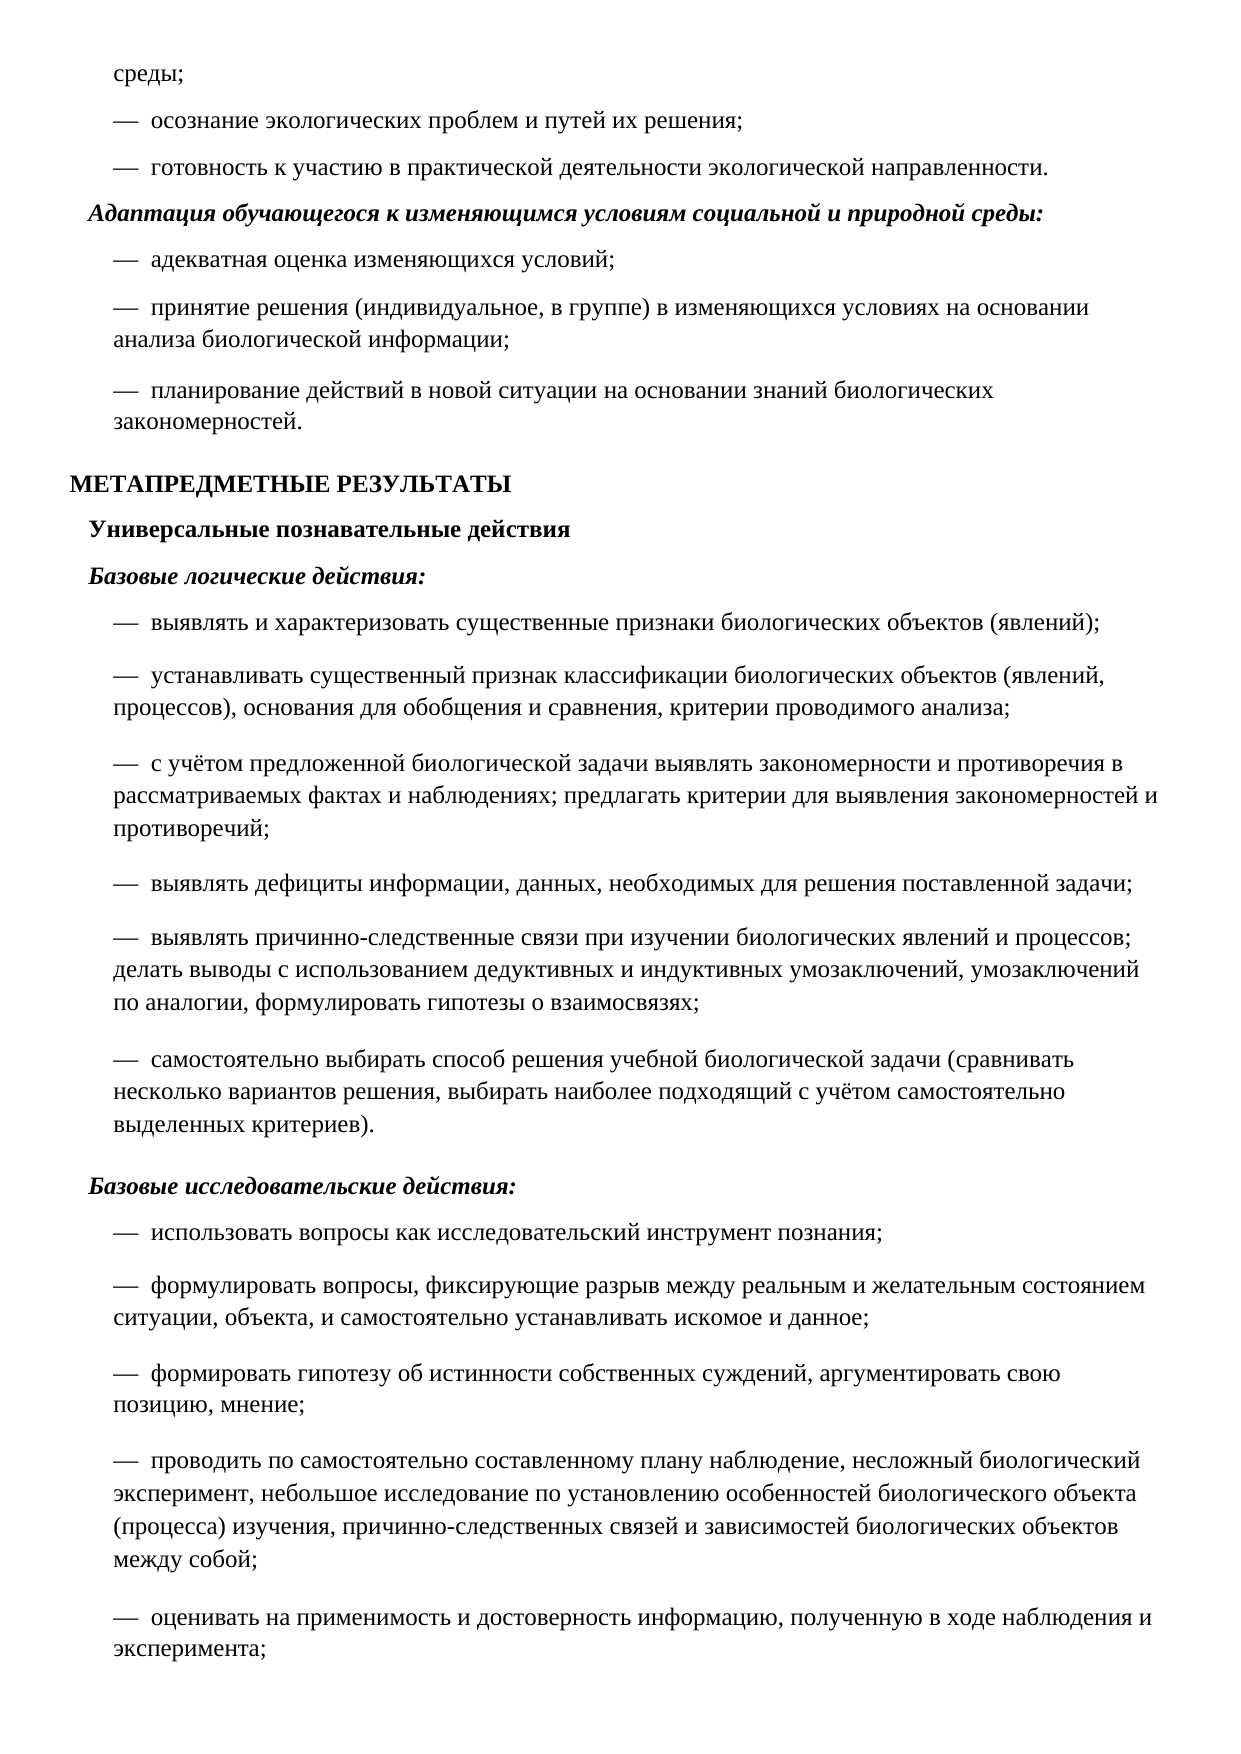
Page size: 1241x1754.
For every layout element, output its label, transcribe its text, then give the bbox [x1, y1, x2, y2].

text Базовые исследовательские действия: [88, 1172, 1161, 1200]
text — оценивать на применимость и достоверность информацию, полученную в ходе наблюдения и эксперимента; [113, 1602, 1161, 1662]
text Базовые логические действия: [88, 563, 1161, 590]
text — планирование действий в новой ситуации на основании знаний биологических закономерностей. [113, 375, 996, 435]
text — формулировать вопросы, фиксирующие разрыв между реальным и желательным состоянием ситуации, объекта, и самостоятельно устанавливать искомое и данное; [113, 1271, 1161, 1331]
text — готовность к участию в практической деятельности экологической направленности. [113, 154, 1161, 181]
text — с учётом предложенной биологической задачи выявлять закономерности и противоречия в рассматриваемых фактах и наблюдениях; предлагать критерии для выявления закономерностей и противоречий; [113, 748, 1161, 841]
text — принятие решения (индивидуальное, в группе) в изменяющихся условиях на основании анализа биологической информации; [113, 292, 1101, 352]
text — устанавливать существенный признак классификации биологических объектов (явлений, процессов), основания для обобщения и сравнения, критерии проводимого анализа; [113, 661, 1116, 721]
text — использовать вопросы как исследовательский инструмент познания; [113, 1218, 1161, 1246]
text МЕТАПРЕДМЕТНЫЕ РЕЗУЛЬТАТЫ [69, 471, 1161, 498]
text — самостоятельно выбирать способ решения учебной биологической задачи (сравнивать несколько вариантов решения, выбирать наиболее подходящий с учётом самостоятельно выделенных критериев). [113, 1044, 1086, 1137]
text — осознание экологических проблем и путей их решения; [113, 107, 1161, 134]
text — адекватная оценка изменяющихся условий; [113, 245, 1161, 273]
text — выявлять причинно-следственные связи при изучении биологических явлений и процессов; делать выводы с использованием дедуктивных и индуктивных умозаключений, умозаключений по аналогии, формулировать гипотезы о взаимосвязях; [113, 922, 1146, 1016]
text Адаптация обучающегося к изменяющимся условиям социальной и природной среды: [88, 199, 1161, 227]
text — проводить по самостоятельно составленному плану наблюдение, несложный биологический эксперимент, небольшое исследование по установлению особенностей биологического объекта (процесса) изучения, причинно-следственных связей и зависимостей биологических объектов между собой; [113, 1445, 1146, 1573]
text — выявлять дефициты информации, данных, необходимых для решения поставленной задачи; [113, 870, 1161, 897]
text Универсальные познавательные действия [88, 516, 1161, 543]
text среды; [113, 59, 1161, 87]
text — формировать гипотезу об истинности собственных суждений, аргументировать свою позицию, мнение; [113, 1358, 1071, 1418]
text — выявлять и характеризовать существенные признаки биологических объектов (явлений); [113, 608, 1161, 636]
